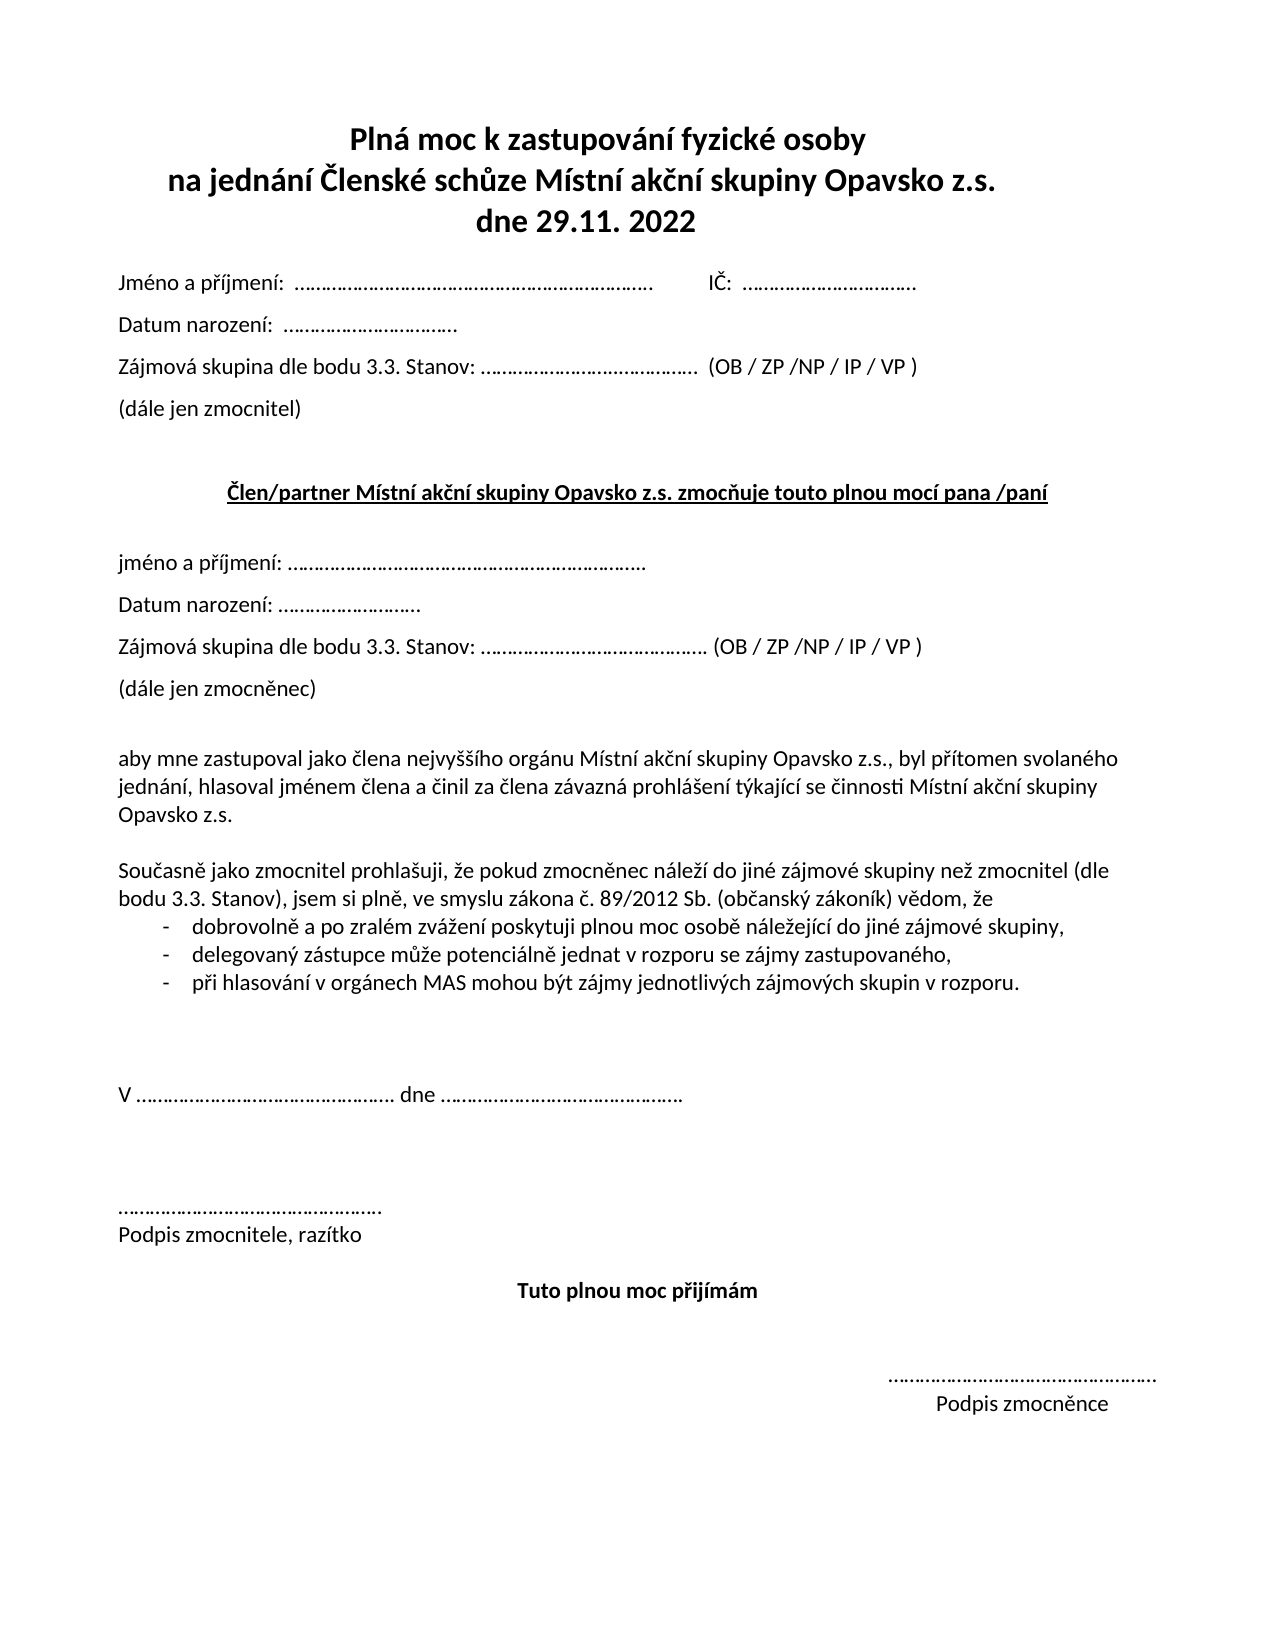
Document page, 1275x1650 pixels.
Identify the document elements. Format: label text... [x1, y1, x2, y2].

text Zájmová skupina dle bodu 3.3. Stanov: ……………………..…………… (OB / ZP /NP / IP / VP ) [118, 352, 1157, 380]
text aby mne zastupoval jako člena nejvyššího orgánu Místní akční skupiny Opavsko z.s., byl přítomen svolaného jednání, hlasoval jménem člena a činil za člena závazná prohlášení týkající se činnosti Místní akční skupiny Opavsko z.s. [118, 744, 1157, 828]
text Podpis zmocněnce [118, 1389, 1157, 1417]
text - dobrovolně a po zralém zvážení poskytuji plnou moc osobě náležející do jiné zájmové skupiny, [162, 912, 1157, 940]
text (dále jen zmocněnec) [118, 674, 1157, 702]
text - při hlasování v orgánech MAS mohou být zájmy jednotlivých zájmových skupin v rozporu. [162, 968, 1157, 996]
text Podpis zmocnitele, razítko [118, 1221, 1157, 1248]
text Datum narození: …………………………… [118, 310, 1157, 338]
text (dále jen zmocnitel) [118, 394, 1157, 422]
text Zájmová skupina dle bodu 3.3. Stanov: ……………………………………. (OB / ZP /NP / IP / VP ) [118, 632, 1157, 660]
text ………………………………………….. [118, 1192, 1157, 1221]
text Datum narození: ……………………… [118, 590, 1157, 618]
text Člen/partner Místní akční skupiny Opavsko z.s. zmocňuje touto plnou mocí pana /paní [118, 478, 1157, 506]
text …………………………………………… [118, 1361, 1157, 1389]
text Plná moc k zastupování fyzické osoby na jednání Členské schůze Místní akční skupiny Opavsko z.s. dne 29.11. 2022 [162, 118, 1009, 240]
text jméno a příjmení: ………………………………………………………….. [118, 548, 1157, 576]
text - delegovaný zástupce může potenciálně jednat v rozporu se zájmy zastupovaného, [162, 940, 1157, 968]
text Tuto plnou moc přijímám [118, 1277, 1157, 1304]
text Současně jako zmocnitel prohlašuji, že pokud zmocněnec náleží do jiné zájmové skupiny než zmocnitel (dle bodu 3.3. Stanov), jsem si plně, ve smyslu zákona č. 89/2012 Sb. (občanský zákoník) vědom, že [118, 856, 1157, 912]
text V …………………………………………. dne ………………………………………. [118, 1080, 1157, 1108]
text Jméno a příjmení: ………………………………………………………….. IČ: …………………………… [118, 268, 1157, 296]
